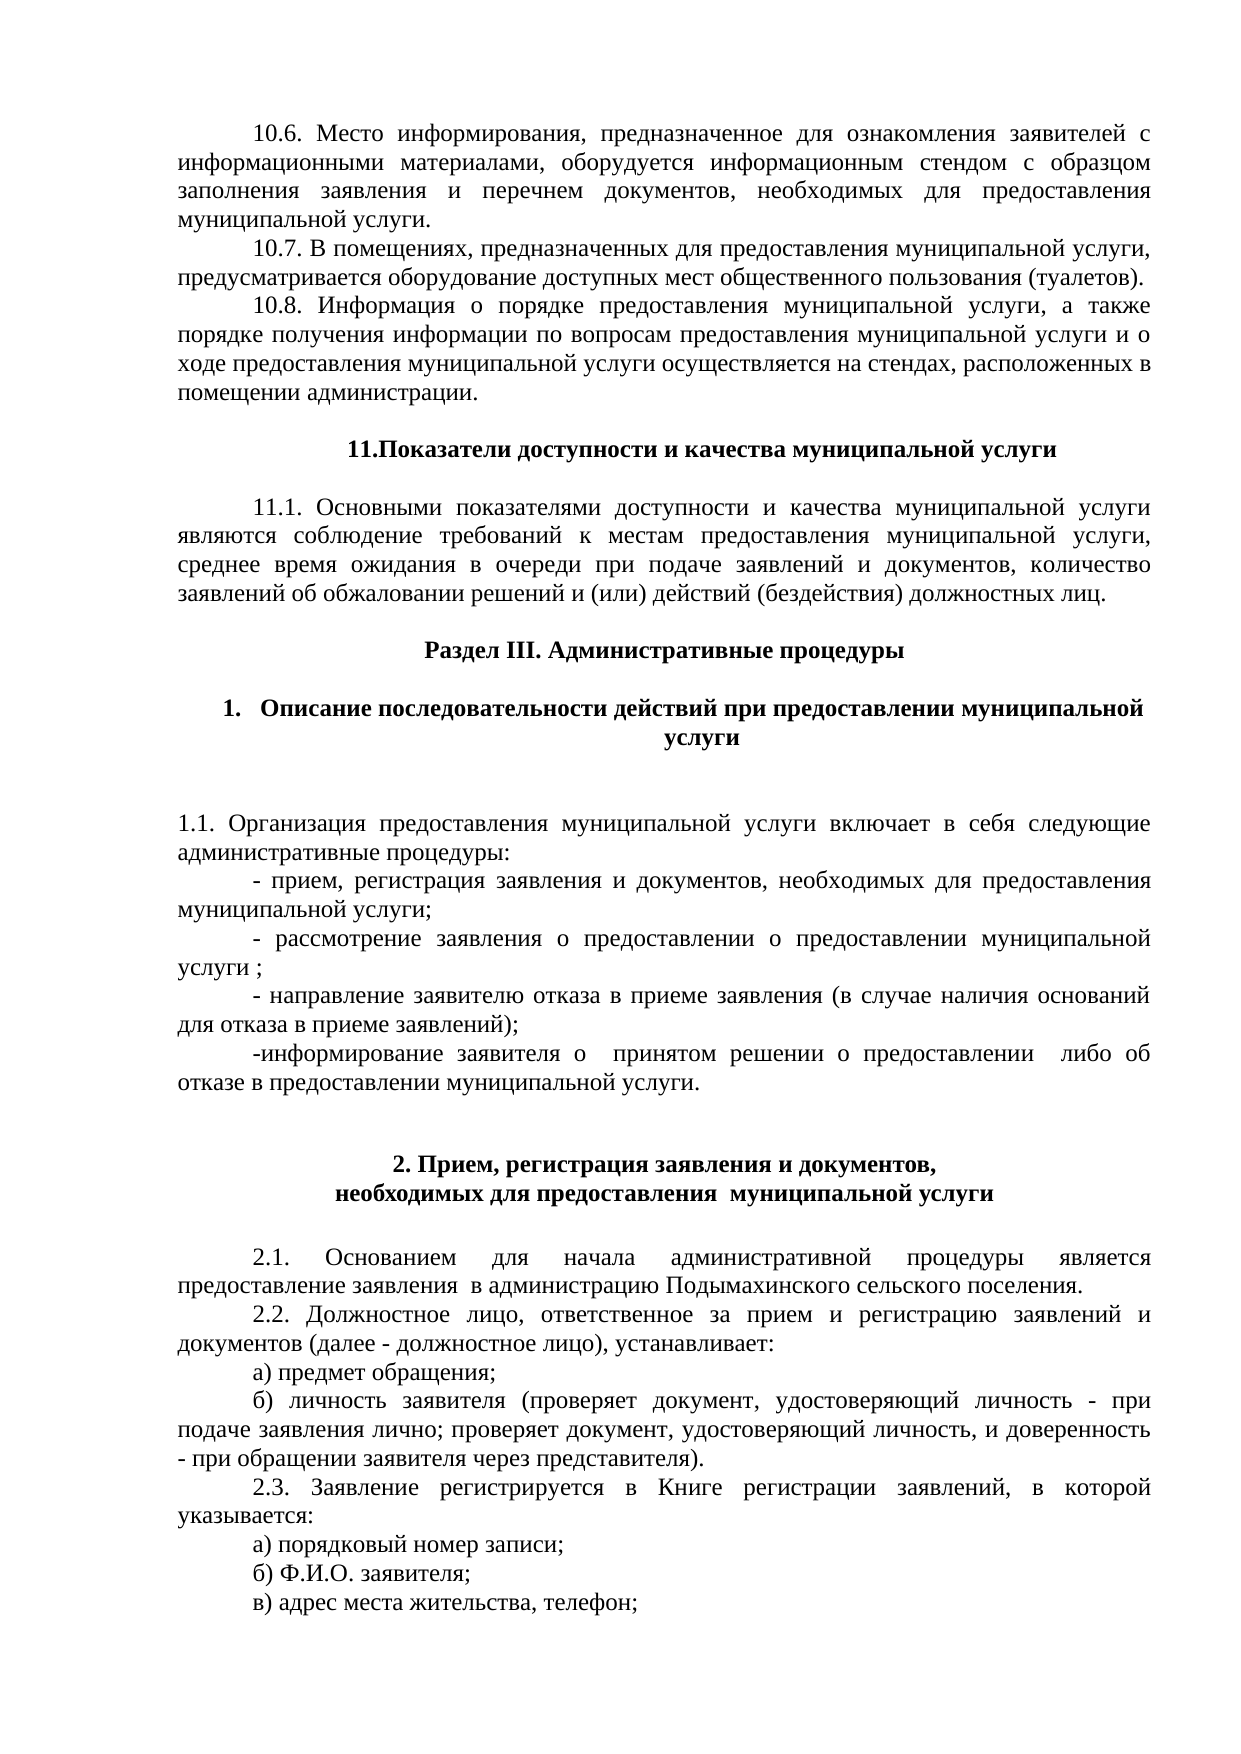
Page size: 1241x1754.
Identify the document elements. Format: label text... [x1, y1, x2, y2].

list Описание последовательности действий при предоставлении муниципальной услуги [215, 693, 1152, 751]
text 10.6. Место информирования, предназначенное для ознакомления заявителей с информационными материалами, оборудуется информационным стендом с образцом заполнения заявления и перечнем документов, необходимых для предоставления муниципальной услуги. [177, 118, 1152, 233]
text -информирование заявителя о принятом решении о предоставлении либо об отказе в предоставлении муниципальной услуги. [177, 1038, 1152, 1096]
text в) адрес места жительства, телефон; [177, 1587, 1152, 1616]
subtitle 2. Прием, регистрация заявления и документов, необходимых для предоставления муниципальной услуги [177, 1149, 1152, 1207]
text 2.3. Заявление регистрируется в Книге регистрации заявлений, в которой указывается: [177, 1472, 1152, 1529]
text 10.8. Информация о порядке предоставления муниципальной услуги, а также порядке получения информации по вопросам предоставления муниципальной услуги и о ходе предоставления муниципальной услуги осуществляется на стендах, расположенных в помещении администрации. [177, 291, 1152, 406]
text а) порядковый номер записи; [177, 1529, 1152, 1558]
text - рассмотрение заявления о предоставлении о предоставлении муниципальной услуги ; [177, 923, 1152, 981]
text 10.7. В помещениях, предназначенных для предоставления муниципальной услуги, предусматривается оборудование доступных мест общественного пользования (туалетов). [177, 233, 1152, 291]
text б) Ф.И.О. заявителя; [177, 1558, 1152, 1587]
text 2.1. Основанием для начала административной процедуры является предоставление заявления в администрацию Подымахинского сельского поселения. [177, 1242, 1152, 1299]
text 2.2. Должностное лицо, ответственное за прием и регистрацию заявлений и документов (далее - должностное лицо), устанавливает: [177, 1299, 1152, 1357]
text 1.1. Организация предоставления муниципальной услуги включает в себя следующие административные процедуры: [177, 808, 1152, 866]
text 11.1. Основными показателями доступности и качества муниципальной услуги являются соблюдение требований к местам предоставления муниципальной услуги, среднее время ожидания в очереди при подаче заявлений и документов, количество заявлений об обжаловании решений и (или) действий (бездействия) должностных лиц. [177, 492, 1152, 607]
text 11.Показатели доступности и качества муниципальной услуги [177, 434, 1152, 463]
text б) личность заявителя (проверяет документ, удостоверяющий личность - при подаче заявления лично; проверяет документ, удостоверяющий личность, и доверенность - при обращении заявителя через представителя). [177, 1386, 1152, 1472]
text - направление заявителю отказа в приеме заявления (в случае наличия оснований для отказа в приеме заявлений); [177, 981, 1152, 1038]
text Раздел ІІІ. Административные процедуры [177, 636, 1152, 664]
text - прием, регистрация заявления и документов, необходимых для предоставления муниципальной услуги; [177, 866, 1152, 923]
text а) предмет обращения; [177, 1357, 1152, 1386]
